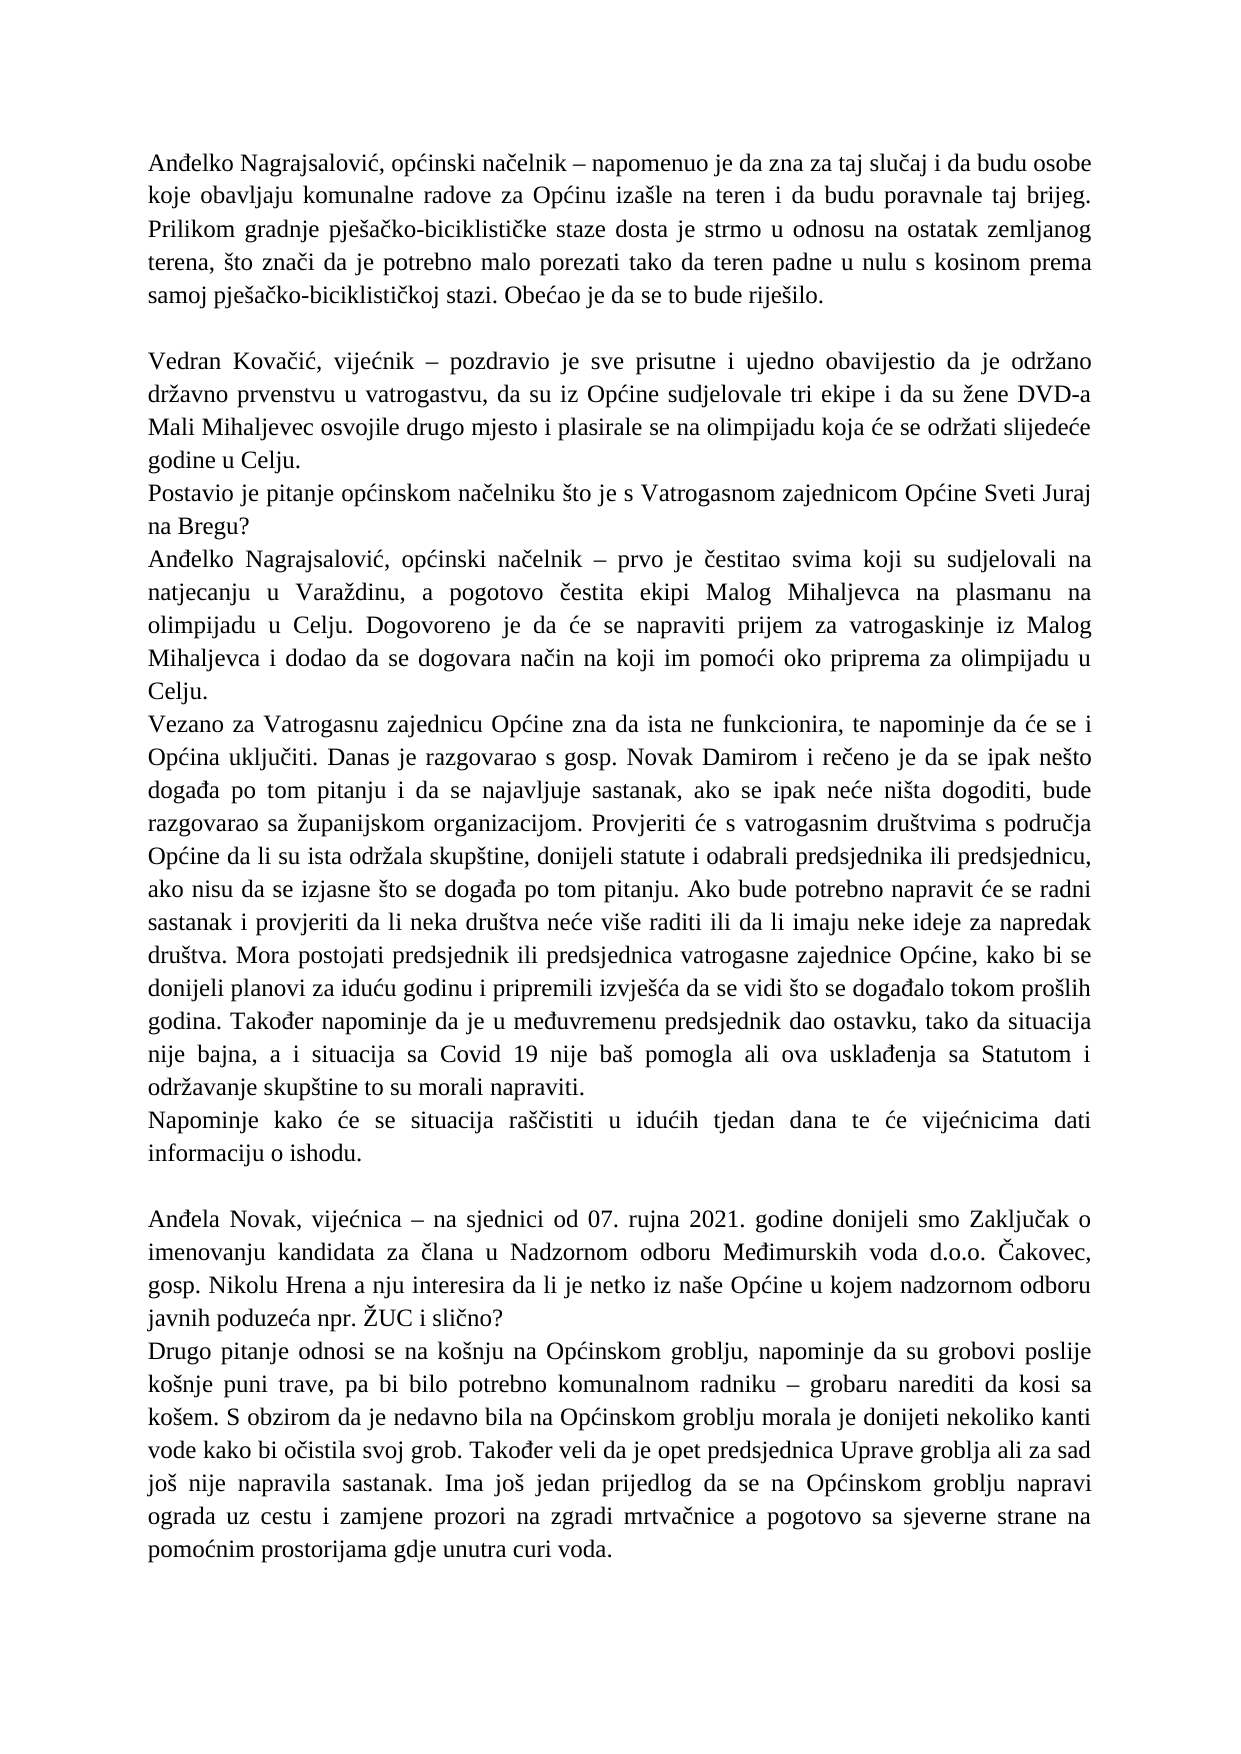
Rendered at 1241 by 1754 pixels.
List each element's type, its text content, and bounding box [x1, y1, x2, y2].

text Vedran Kovačić, vijećnik – pozdravio je sve prisutne i ujedno obavijestio da je održano državno prvenstvu u vatrogastvu, da su iz Općine sudjelovale tri ekipe i da su žene DVD-a Mali Mihaljevec osvojile drugo mjesto i plasirale se na olimpijadu koja će se održati slijedeće godine u Celju. [148, 346, 1093, 473]
list Anđelko Nagrajsalović, općinski načelnik – prvo je čestitao svima koji su sudjelovali na natjecanju u Varaždinu, a pogotovo čestita ekipi Malog Mihaljevca na plasmanu na olimpijadu u Celju. Dogovoreno je da će se napraviti prijem za vatrogaskinje iz Malog Mihaljevca i dodao da se dogovara način na koji im pomoći oko priprema za olimpijadu u Celju. [148, 544, 1093, 705]
text Anđela Novak, vijećnica – na sjednici od 07. rujna 2021. godine donijeli smo Zaključak o imenovanju kandidata za člana u Nadzornom odboru Međimurskih voda d.o.o. Čakovec, gosp. Nikolu Hrena a nju interesira da li je netko iz naše Općine u kojem nadzornom odboru javnih poduzeća npr. ŽUC i slično? [148, 1204, 1093, 1332]
text Drugo pitanje odnosi se na košnju na Općinskom groblju, napominje da su grobovi poslije košnje puni trave, pa bi bilo potrebno komunalnom radniku – grobaru narediti da kosi sa košem. S obzirom da je nedavno bila na Općinskom groblju morala je donijeti nekoliko kanti vode kako bi očistila svoj grob. Također veli da je opet predsjednica Uprave groblja ali za sad još nije napravila sastanak. Ima još jedan prijedlog da se na Općinskom groblju napravi ograda uz cestu i zamjene prozori na zgradi mrtvačnice a pogotovo sa sjeverne strane na pomoćnim prostorijama gdje unutra curi voda. [148, 1336, 1093, 1563]
text Postavio je pitanje općinskom načelniku što je s Vatrogasnom zajednicom Općine Sveti Juraj na Bregu? [148, 478, 1093, 539]
list Napominje kako će se situacija raščistiti u idućih tjedan dana te će vijećnicima dati informaciju o ishodu. [148, 1105, 1093, 1167]
list Vezano za Vatrogasnu zajednicu Općine zna da ista ne funkcionira, te napominje da će se i Općina uključiti. Danas je razgovarao s gosp. Novak Damirom i rečeno je da se ipak nešto događa po tom pitanju i da se najavljuje sastanak, ako se ipak neće ništa dogoditi, bude razgovarao sa županijskom organizacijom. Provjeriti će s vatrogasnim društvima s područja Općine da li su ista održala skupštine, donijeli statute i odabrali predsjednika ili predsjednicu, ako nisu da se izjasne što se događa po tom pitanju. Ako bude potrebno napravit će se radni sastanak i provjeriti da li neka društva neće više raditi ili da li imaju neke ideje za napredak društva. Mora postojati predsjednik ili predsjednica vatrogasne zajednice Općine, kako bi se donijeli planovi za iduću godinu i pripremili izvješća da se vidi što se događalo tokom prošlih godina. Također napominje da je u međuvremenu predsjednik dao ostavku, tako da situacija nije bajna, a i situacija sa Covid 19 nije baš pomogla ali ova usklađenja sa Statutom i održavanje skupštine to su morali napraviti. [148, 709, 1093, 1101]
list Anđelko Nagrajsalović, općinski načelnik – napomenuo je da zna za taj slučaj i da budu osobe koje obavljaju komunalne radove za Općinu izašle na teren i da budu poravnale taj brijeg. Prilikom gradnje pješačko-biciklističke staze dosta je strmo u odnosu na ostatak zemljanog terena, što znači da je potrebno malo porezati tako da teren padne u nulu s kosinom prema samoj pješačko-biciklističkoj stazi. Obećao je da se to bude riješilo. [148, 148, 1093, 308]
